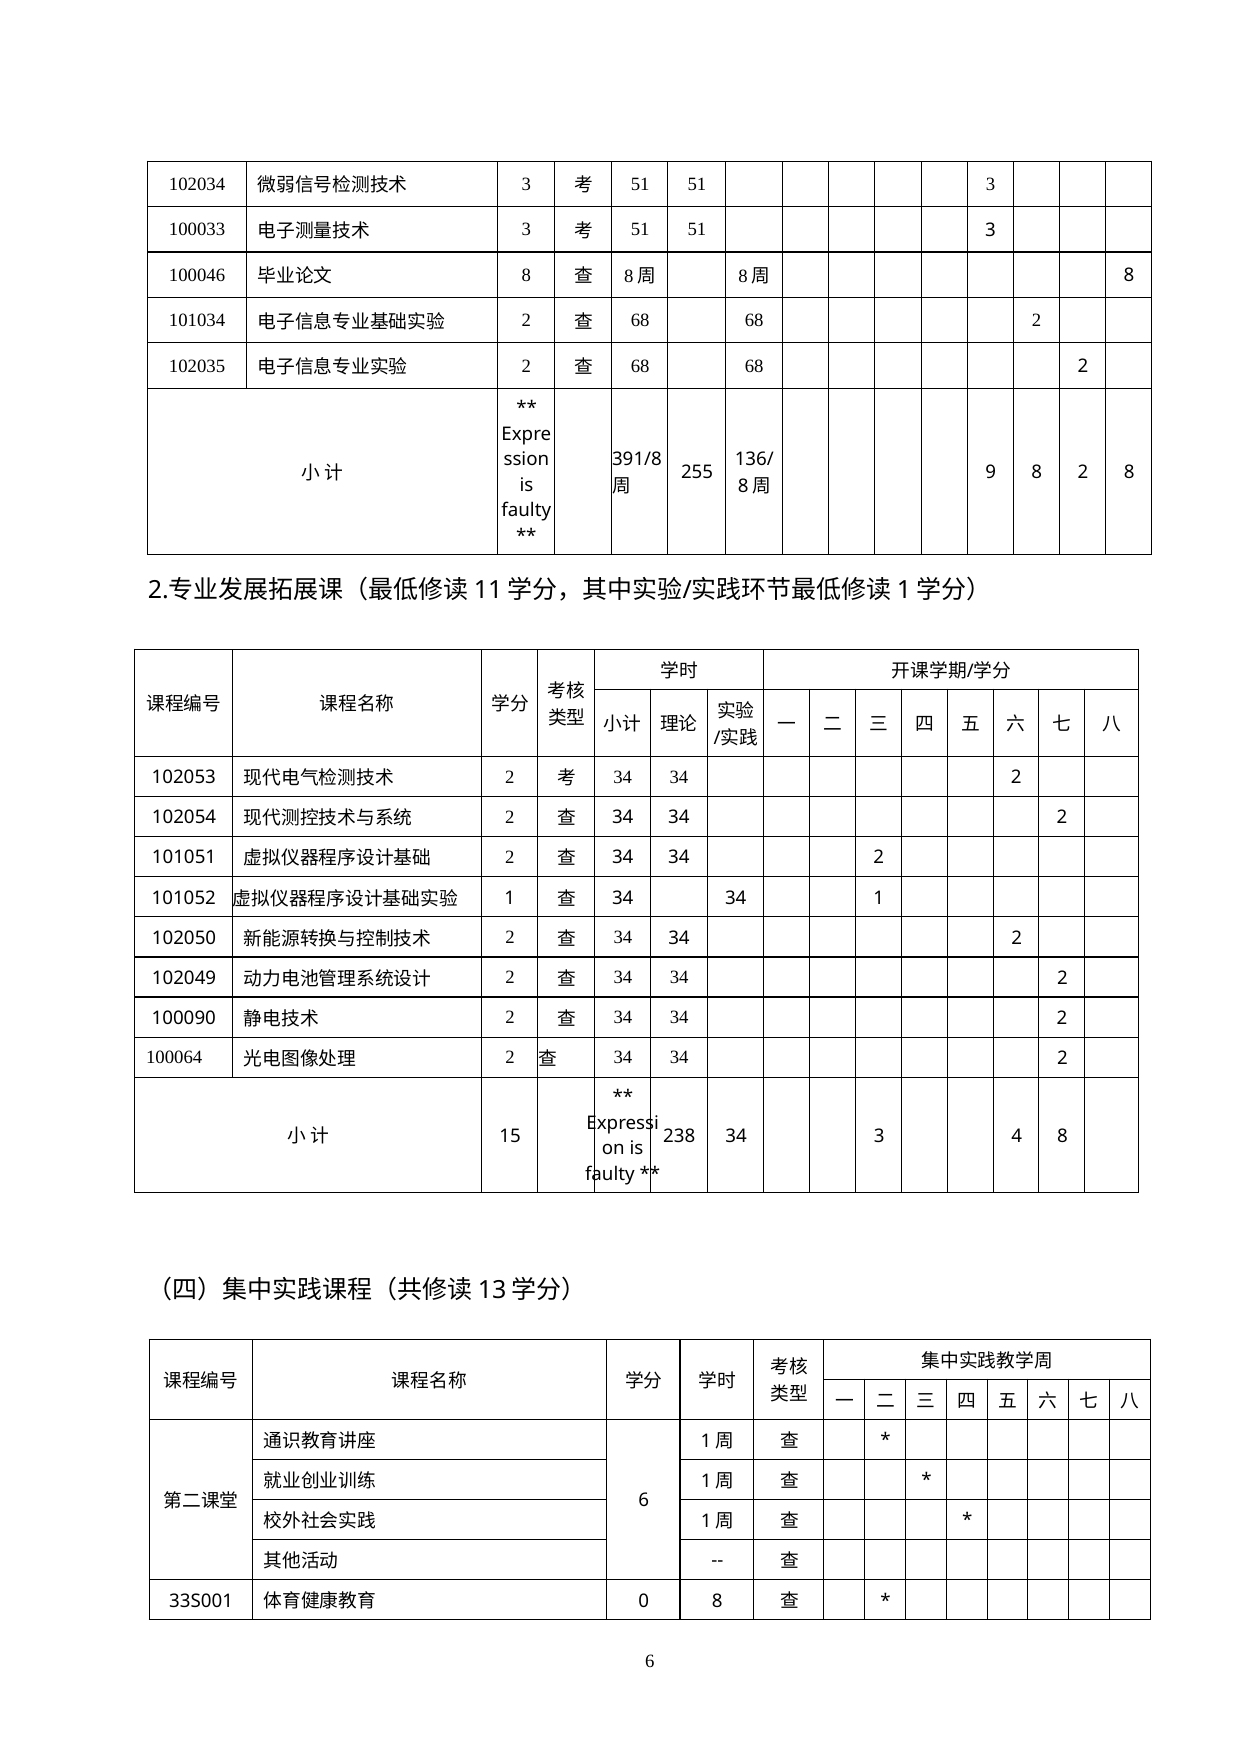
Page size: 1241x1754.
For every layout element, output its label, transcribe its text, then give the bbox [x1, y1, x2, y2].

table_cell 理论 [651, 690, 707, 756]
table_cell [1014, 343, 1059, 388]
table_cell 查 [754, 1540, 823, 1579]
table_cell [906, 1580, 946, 1619]
table_cell [1069, 1580, 1109, 1619]
table_cell [902, 837, 947, 876]
table_cell 考 [555, 162, 611, 206]
table_cell [824, 1580, 864, 1619]
table_cell [875, 207, 921, 251]
table_cell [668, 343, 725, 388]
table_cell 8周 [726, 253, 782, 297]
table_cell 2 [1039, 1038, 1084, 1077]
table_cell [1039, 837, 1084, 876]
table_cell 校外社会实践 [253, 1500, 606, 1539]
table_cell 查 [538, 877, 594, 916]
table_cell 就业创业训练 [253, 1460, 606, 1499]
table_cell [856, 797, 901, 836]
table_cell 现代测控技术与系统 [233, 797, 481, 836]
table_header 考核 类型 [538, 650, 594, 756]
table_cell [764, 998, 809, 1037]
table_cell 2 [482, 797, 537, 836]
table_cell 102050 [135, 917, 232, 956]
table_cell [1106, 207, 1151, 251]
table_cell 查 [754, 1500, 823, 1539]
table_cell 2 [482, 998, 537, 1037]
table_cell [922, 162, 967, 206]
table_cell 34 [595, 998, 650, 1037]
table_cell [810, 837, 855, 876]
table_cell [865, 1500, 905, 1539]
table_cell [708, 917, 763, 956]
table_cell [829, 343, 874, 388]
table_cell 2 [482, 958, 537, 996]
table_cell 毕业论文 [247, 253, 497, 297]
table_cell [668, 298, 725, 342]
table_cell 小 计 [135, 1078, 481, 1192]
table_cell 查 [538, 837, 594, 876]
table_cell [1039, 917, 1084, 956]
table_cell [810, 998, 855, 1037]
table_cell 34 [595, 1038, 650, 1077]
table_cell [906, 1420, 946, 1459]
table_cell 51 [668, 207, 725, 251]
table_cell 七 [1069, 1380, 1109, 1419]
table_cell [783, 389, 828, 554]
table_cell 七 [1039, 690, 1084, 756]
table_cell [1060, 162, 1105, 206]
table_cell [810, 757, 855, 796]
table_cell [1110, 1460, 1150, 1499]
table_cell [764, 917, 809, 956]
table_cell 微弱信号检测技术 [247, 162, 497, 206]
table_cell [922, 253, 967, 297]
table_cell [1085, 877, 1138, 916]
table_cell [764, 837, 809, 876]
table_cell [1028, 1500, 1068, 1539]
table_cell [1014, 162, 1059, 206]
table_cell 第二课堂 [150, 1420, 252, 1579]
table_cell [708, 958, 763, 996]
table_cell 查 [754, 1580, 823, 1619]
table_cell 15 [482, 1078, 537, 1192]
table_cell [708, 998, 763, 1037]
table_cell [856, 958, 901, 996]
table_cell 考 [538, 757, 594, 796]
table_cell [824, 1460, 864, 1499]
table_cell 100033 [148, 207, 246, 251]
table_cell [810, 797, 855, 836]
table_header 学时 [595, 650, 763, 688]
table_cell 2 [482, 1038, 537, 1077]
table_cell 51 [668, 162, 725, 206]
table_cell 2 [994, 757, 1038, 796]
table_cell 34 [651, 917, 707, 956]
table_cell [948, 1038, 993, 1077]
table_cell [1060, 207, 1105, 251]
table_cell [902, 1038, 947, 1077]
table_cell 34 [651, 958, 707, 996]
table_cell 六 [994, 690, 1038, 756]
table_cell 2 [482, 757, 537, 796]
table_cell 8 [1039, 1078, 1084, 1192]
table_cell [968, 343, 1013, 388]
table_cell 一 [824, 1380, 864, 1419]
table_cell [1028, 1540, 1068, 1579]
table_cell 小 计 [148, 389, 497, 554]
table_cell [994, 837, 1038, 876]
table_cell 四 [902, 690, 947, 756]
table_cell 9 [968, 389, 1013, 554]
table_header 课程编号 [150, 1340, 252, 1419]
table_cell 68 [612, 343, 667, 388]
table_cell [994, 877, 1038, 916]
table_cell 102054 [135, 797, 232, 836]
table_cell 8 [498, 253, 554, 297]
table_cell 光电图像处理 [233, 1038, 481, 1077]
table_cell [906, 1500, 946, 1539]
table_cell [783, 162, 828, 206]
table_cell [947, 1540, 987, 1579]
table_cell 1 [856, 877, 901, 916]
table_cell [988, 1500, 1027, 1539]
table_cell 102035 [148, 343, 246, 388]
table_cell [947, 1580, 987, 1619]
table_cell [902, 958, 947, 996]
table_cell 查 [538, 797, 594, 836]
table_cell 34 [708, 1078, 763, 1192]
table_cell 三 [906, 1380, 946, 1419]
table_cell [1085, 1038, 1138, 1077]
table_cell 101051 [135, 837, 232, 876]
table_cell 102049 [135, 958, 232, 996]
table_cell 3 [968, 162, 1013, 206]
table_cell [922, 343, 967, 388]
table_cell [1085, 757, 1138, 796]
table_cell 查 [538, 958, 594, 996]
table_cell [764, 797, 809, 836]
table_cell [906, 1540, 946, 1579]
table_header 课程名称 [253, 1340, 606, 1419]
table_cell [810, 917, 855, 956]
table_cell [1085, 837, 1138, 876]
table_cell 8 [1014, 389, 1059, 554]
table_cell 查 [555, 253, 611, 297]
table_cell 3 [498, 162, 554, 206]
table_cell 68 [726, 298, 782, 342]
table_cell [810, 1038, 855, 1077]
table_cell [824, 1540, 864, 1579]
table_cell 实验 /实践 [708, 690, 763, 756]
table_cell [875, 253, 921, 297]
table_cell 五 [948, 690, 993, 756]
table_cell 8 [1106, 389, 1151, 554]
table_cell [1085, 917, 1138, 956]
table_cell [651, 877, 707, 916]
table_cell [829, 389, 874, 554]
table_cell [948, 837, 993, 876]
table_cell 272 [595, 1078, 650, 1192]
table_cell 2 [1039, 998, 1084, 1037]
table_cell [968, 253, 1013, 297]
table_cell [988, 1580, 1027, 1619]
table_header 开课学期/学分 [764, 650, 1138, 688]
table_cell 4 [994, 1078, 1038, 1192]
table_cell [708, 837, 763, 876]
table_cell 101052 [135, 877, 232, 916]
table_cell 34 [651, 757, 707, 796]
table_cell 一 [764, 690, 809, 756]
table_cell [1069, 1500, 1109, 1539]
table_cell [829, 207, 874, 251]
table_cell [726, 162, 782, 206]
table_cell 391/8周 [612, 389, 667, 554]
table_cell 2 [1060, 389, 1105, 554]
table_cell 3 [498, 207, 554, 251]
table_cell [555, 389, 611, 554]
table_cell [1110, 1580, 1150, 1619]
table_cell 34 [651, 1038, 707, 1077]
table_cell 1周 [681, 1500, 753, 1539]
table_cell [764, 958, 809, 996]
table_cell * [865, 1420, 905, 1459]
table_cell 34 [595, 958, 650, 996]
table_cell [708, 757, 763, 796]
table_header 集中实践教学周 [824, 1340, 1150, 1378]
table_cell [856, 917, 901, 956]
table_cell [856, 1038, 901, 1077]
table_cell [810, 958, 855, 996]
table_cell [764, 757, 809, 796]
table_cell [783, 343, 828, 388]
table_cell 68 [726, 343, 782, 388]
table_cell [865, 1540, 905, 1579]
table_cell 电子测量技术 [247, 207, 497, 251]
table_cell [1014, 207, 1059, 251]
table_cell 查 [555, 343, 611, 388]
table_cell 8 [681, 1580, 753, 1619]
table_cell 静电技术 [233, 998, 481, 1037]
table_cell 3 [856, 1078, 901, 1192]
table_cell 1周 [681, 1420, 753, 1459]
table_header 考核 类型 [754, 1340, 823, 1419]
table_cell [902, 998, 947, 1037]
table_cell 8周 [612, 253, 667, 297]
table_cell 三 [856, 690, 901, 756]
table_cell 2 [482, 917, 537, 956]
table_cell 其他活动 [253, 1540, 606, 1579]
table_cell [1039, 757, 1084, 796]
table_cell [1085, 958, 1138, 996]
table_cell 3 [968, 207, 1013, 251]
table_cell [947, 1460, 987, 1499]
table_cell [875, 343, 921, 388]
table_cell 2 [994, 917, 1038, 956]
table_cell 虚拟仪器程序设计基础 [233, 837, 481, 876]
table_cell [902, 877, 947, 916]
table_cell 五 [988, 1380, 1027, 1419]
table_cell 34 [651, 998, 707, 1037]
table_cell [810, 1078, 855, 1192]
table_cell 动力电池管理系统设计 [233, 958, 481, 996]
table_cell [1069, 1460, 1109, 1499]
table_cell [902, 1078, 947, 1192]
table_cell [994, 998, 1038, 1037]
table_cell 查 [555, 298, 611, 342]
table_cell 查 [538, 1038, 594, 1077]
table_cell 考 [555, 207, 611, 251]
table_cell 100046 [148, 253, 246, 297]
table_cell [865, 1460, 905, 1499]
table_cell [948, 797, 993, 836]
table_cell [783, 253, 828, 297]
table_cell [948, 1078, 993, 1192]
table_cell 34 [708, 877, 763, 916]
table_cell 查 [538, 917, 594, 956]
table_cell [902, 757, 947, 796]
table_cell [994, 958, 1038, 996]
table_cell [783, 298, 828, 342]
table_cell 100064 [135, 1038, 232, 1077]
table_cell [1106, 162, 1151, 206]
table_cell 虚拟仪器程序设计基础实验 [233, 877, 481, 916]
table_cell [829, 253, 874, 297]
table_cell -- [681, 1540, 753, 1579]
table_cell 新能源转换与控制技术 [233, 917, 481, 956]
table_cell [922, 207, 967, 251]
table_cell 查 [538, 998, 594, 1037]
table_cell 34 [595, 797, 650, 836]
table_cell [1106, 343, 1151, 388]
table_cell [948, 757, 993, 796]
table_cell [1110, 1500, 1150, 1539]
table_cell [922, 389, 967, 554]
table_cell [902, 797, 947, 836]
table_cell [988, 1540, 1027, 1579]
table_cell [708, 1038, 763, 1077]
table_header 课程编号 [135, 650, 232, 756]
table_cell [988, 1460, 1027, 1499]
table_cell [948, 877, 993, 916]
table_cell [988, 1420, 1027, 1459]
table_cell [922, 298, 967, 342]
table_cell [994, 1038, 1038, 1077]
table_cell 102053 [135, 757, 232, 796]
table_cell * [947, 1500, 987, 1539]
text 2.专业发展拓展课（最低修读11学分，其中实验/实践环节最低修读1学分） [148, 555, 1152, 620]
table_cell 238 [651, 1078, 707, 1192]
table_cell [1069, 1420, 1109, 1459]
table_cell [1028, 1580, 1068, 1619]
table_cell [1110, 1420, 1150, 1459]
table_cell 2 [498, 298, 554, 342]
table_cell 2 [1039, 958, 1084, 996]
table_cell [829, 298, 874, 342]
table_cell 2 [1039, 797, 1084, 836]
table_cell [764, 1038, 809, 1077]
table_cell 34 [595, 917, 650, 956]
table_cell [824, 1500, 864, 1539]
table_cell [856, 757, 901, 796]
table_cell [1028, 1460, 1068, 1499]
table_cell 小计 [595, 690, 650, 756]
table_cell 查 [754, 1460, 823, 1499]
table_cell 八 [1110, 1380, 1150, 1419]
table_cell [824, 1420, 864, 1459]
table_cell 查 [754, 1420, 823, 1459]
table_cell [902, 917, 947, 956]
table_cell [1085, 1078, 1138, 1192]
table_cell 电子信息专业基础实验 [247, 298, 497, 342]
table_cell * [906, 1460, 946, 1499]
table_cell [1069, 1540, 1109, 1579]
table_cell [948, 998, 993, 1037]
table_header 学分 [482, 650, 537, 756]
table_cell [1028, 1420, 1068, 1459]
table_cell [538, 1078, 594, 1192]
table_cell 八 [1085, 690, 1138, 756]
table_cell [1110, 1540, 1150, 1579]
text （四）集中实践课程（共修读13学分） [148, 638, 1152, 1320]
table_cell [1060, 253, 1105, 297]
table_cell 电子信息专业实验 [247, 343, 497, 388]
table_cell 136/ 8周 [726, 389, 782, 554]
table_cell [726, 207, 782, 251]
table_cell [1014, 253, 1059, 297]
table_cell 8 [1106, 253, 1151, 297]
table_cell [1039, 877, 1084, 916]
table_cell 1 [482, 877, 537, 916]
table_cell 27 [498, 389, 554, 554]
table_cell [783, 207, 828, 251]
table_cell 2 [856, 837, 901, 876]
table_cell 33S001 [150, 1580, 252, 1619]
table_cell 34 [595, 877, 650, 916]
table_cell 2 [482, 837, 537, 876]
table_cell 68 [612, 298, 667, 342]
table_cell 101034 [148, 298, 246, 342]
table_cell 体育健康教育 [253, 1580, 606, 1619]
table_cell 100090 [135, 998, 232, 1037]
table_cell [668, 253, 725, 297]
table_cell [829, 162, 874, 206]
table_cell 102034 [148, 162, 246, 206]
table_cell 2 [1014, 298, 1059, 342]
table_cell 51 [612, 162, 667, 206]
table_cell [1106, 298, 1151, 342]
table_cell 34 [651, 837, 707, 876]
table_cell 2 [1060, 343, 1105, 388]
table_cell [1060, 298, 1105, 342]
table_cell 34 [651, 797, 707, 836]
table_cell 六 [1028, 1380, 1068, 1419]
table_cell 6 [607, 1420, 679, 1579]
table_cell 34 [595, 757, 650, 796]
table_cell 二 [810, 690, 855, 756]
table_cell [708, 797, 763, 836]
table_cell [948, 917, 993, 956]
table_cell 四 [947, 1380, 987, 1419]
table_cell [810, 877, 855, 916]
table_cell [875, 162, 921, 206]
table_header 学分 [607, 1340, 679, 1419]
table_cell * [865, 1580, 905, 1619]
table_header 学时 [681, 1340, 753, 1419]
table_cell [1085, 797, 1138, 836]
table_cell [968, 298, 1013, 342]
table_cell 现代电气检测技术 [233, 757, 481, 796]
table_cell [764, 1078, 809, 1192]
table_cell [875, 389, 921, 554]
table_cell 2 [498, 343, 554, 388]
table_cell [875, 298, 921, 342]
table_cell [764, 877, 809, 916]
table_header 课程名称 [233, 650, 481, 756]
table_cell [947, 1420, 987, 1459]
table_cell 51 [612, 207, 667, 251]
table_cell 0 [607, 1580, 679, 1619]
table_cell 255 [668, 389, 725, 554]
table_cell 1周 [681, 1460, 753, 1499]
table_cell [948, 958, 993, 996]
table_cell 二 [865, 1380, 905, 1419]
table_cell [1085, 998, 1138, 1037]
table_cell [856, 998, 901, 1037]
table_cell 通识教育讲座 [253, 1420, 606, 1459]
table_cell [994, 797, 1038, 836]
table_cell 34 [595, 837, 650, 876]
